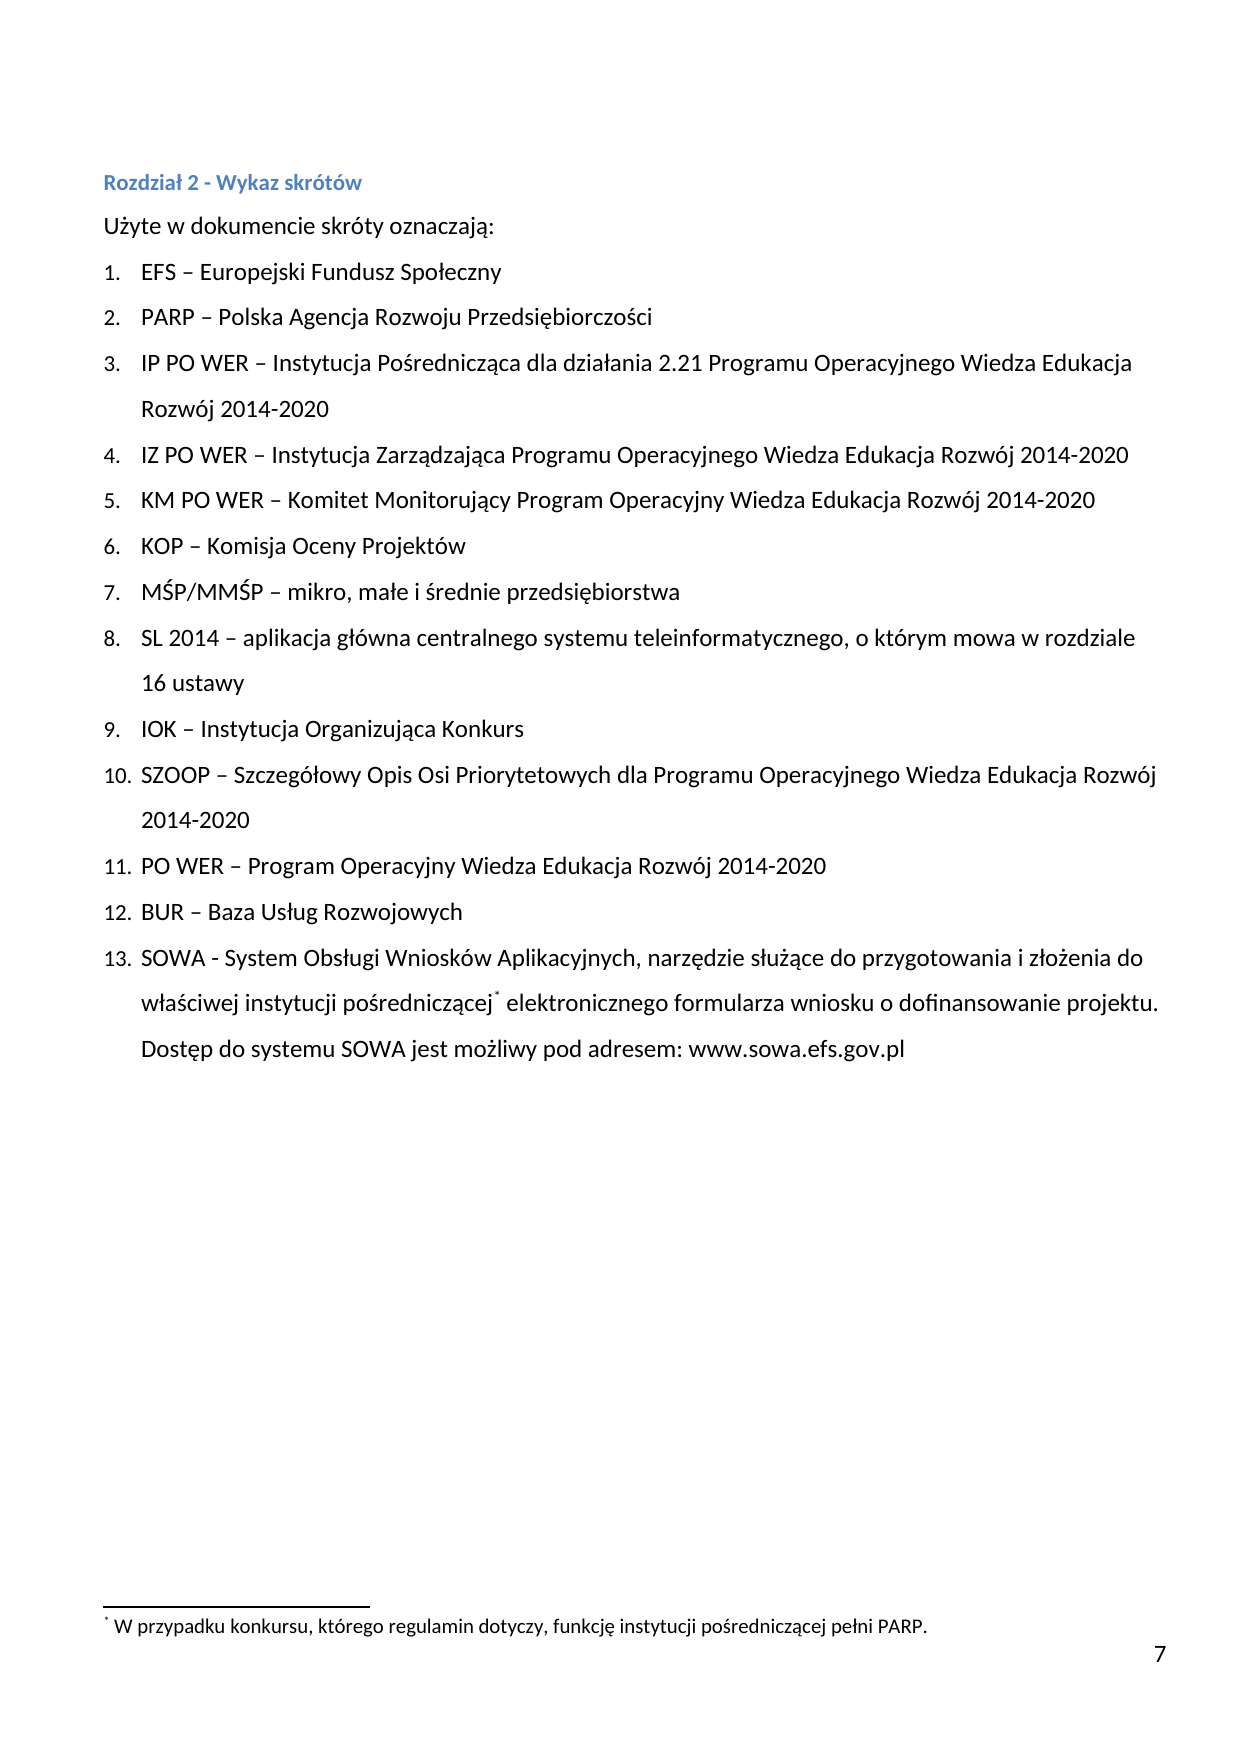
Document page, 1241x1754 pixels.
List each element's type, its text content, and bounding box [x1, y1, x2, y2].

list EFS – Europejski Fundusz Społeczny [103, 256, 1166, 286]
list KM PO WER – Komitet Monitorujący Program Operacyjny Wiedza Edukacja Rozwój 2014-2020 [103, 484, 1166, 515]
list SZOOP – Szczegółowy Opis Osi Priorytetowych dla Programu Operacyjnego Wiedza Edukacja Rozwój 2014-2020 [103, 759, 1166, 835]
list PARP – Polska Agencja Rozwoju Przedsiębiorczości [103, 302, 1166, 332]
subtitle Rozdział 2 - Wykaz skrótów [103, 168, 1166, 196]
list SOWA - System Obsługi Wniosków Aplikacyjnych, narzędzie służące do przygotowania i złożenia do właściwej instytucji pośredniczącej elektronicznego formularza wniosku o dofinansowanie projektu. Dostęp do systemu SOWA jest możliwy pod adresem: www.sowa.efs.gov.pl [103, 942, 1166, 1064]
list MŚP/MMŚP – mikro, małe i średnie przedsiębiorstwa [103, 576, 1166, 606]
list IP PO WER – Instytucja Pośrednicząca dla działania 2.21 Programu Operacyjnego Wiedza Edukacja Rozwój 2014-2020 [103, 347, 1166, 423]
list IOK – Instytucja Organizująca Konkurs [103, 713, 1166, 744]
list PO WER – Program Operacyjny Wiedza Edukacja Rozwój 2014-2020 [103, 850, 1166, 881]
list IZ PO WER – Instytucja Zarządzająca Programu Operacyjnego Wiedza Edukacja Rozwój 2014-2020 [103, 439, 1166, 469]
text Użyte w dokumencie skróty oznaczają: [103, 210, 1166, 241]
list KOP – Komisja Oceny Projektów [103, 530, 1166, 561]
list SL 2014 – aplikacja główna centralnego systemu teleinformatycznego, o którym mowa w rozdziale 16 ustawy [103, 622, 1166, 698]
list BUR – Baza Usług Rozwojowych [103, 896, 1166, 927]
